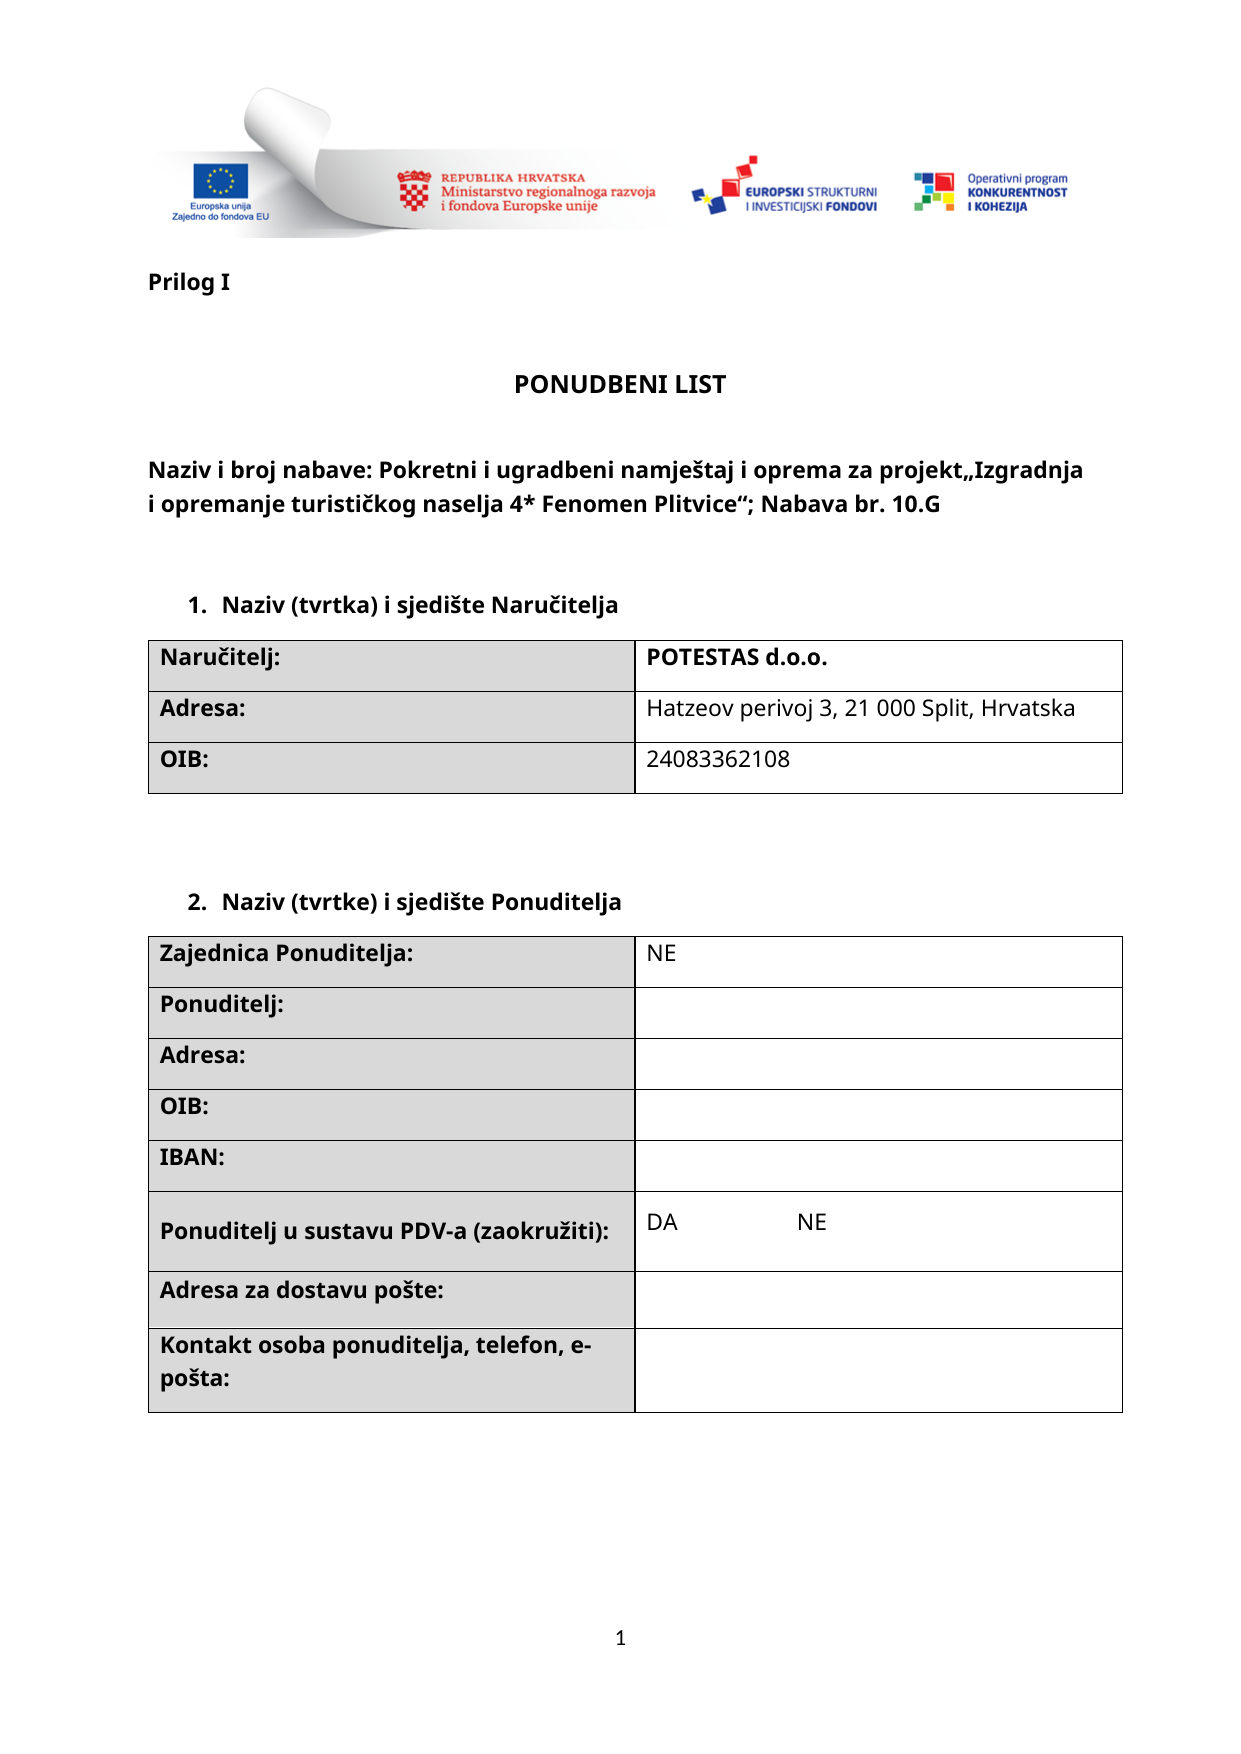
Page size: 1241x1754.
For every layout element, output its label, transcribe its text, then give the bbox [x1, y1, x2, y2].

text Naziv i broj nabave: Pokretni i ugradbeni namještaj i oprema za projekt„Izgradnja i opremanje turističkog naselja 4* Fenomen Plitvice“; Nabava br. 10.G [148, 454, 1092, 519]
table_cell DA NE [636, 1192, 1122, 1271]
table_cell [636, 1329, 1122, 1412]
text Prilog I [148, 266, 1092, 297]
picture [147, 75, 1093, 238]
table_cell OIB: [149, 1090, 634, 1140]
table_header Naručitelj: [149, 641, 634, 691]
table_cell OIB: [149, 743, 634, 793]
table_cell Adresa: [149, 1039, 634, 1089]
table_cell Kontakt osoba ponuditelja, telefon, e-pošta: [149, 1329, 634, 1412]
table_cell 24083362108 [636, 743, 1122, 793]
table_cell [636, 1090, 1122, 1140]
table_cell IBAN: [149, 1141, 634, 1191]
table_cell Adresa za dostavu pošte: [149, 1272, 634, 1327]
table_cell [636, 1272, 1122, 1327]
table_cell [636, 988, 1122, 1038]
list Naziv (tvrtka) i sjedište Naručitelja [187, 589, 1092, 620]
text PONUDBENI LIST [148, 367, 1092, 401]
table_header POTESTAS d.o.o. [636, 641, 1122, 691]
table_cell Adresa: [149, 692, 634, 742]
table_cell Ponuditelj u sustavu PDV-a (zaokružiti): [149, 1192, 634, 1271]
list Naziv (tvrtke) i sjedište Ponuditelja [187, 886, 1092, 917]
table_cell [636, 1141, 1122, 1191]
table_cell Hatzeov perivoj 3, 21 000 Split, Hrvatska [636, 692, 1122, 742]
table_header NE [636, 937, 1122, 987]
table_cell Ponuditelj: [149, 988, 634, 1038]
table_cell [636, 1039, 1122, 1089]
table_header Zajednica Ponuditelja: [149, 937, 634, 987]
